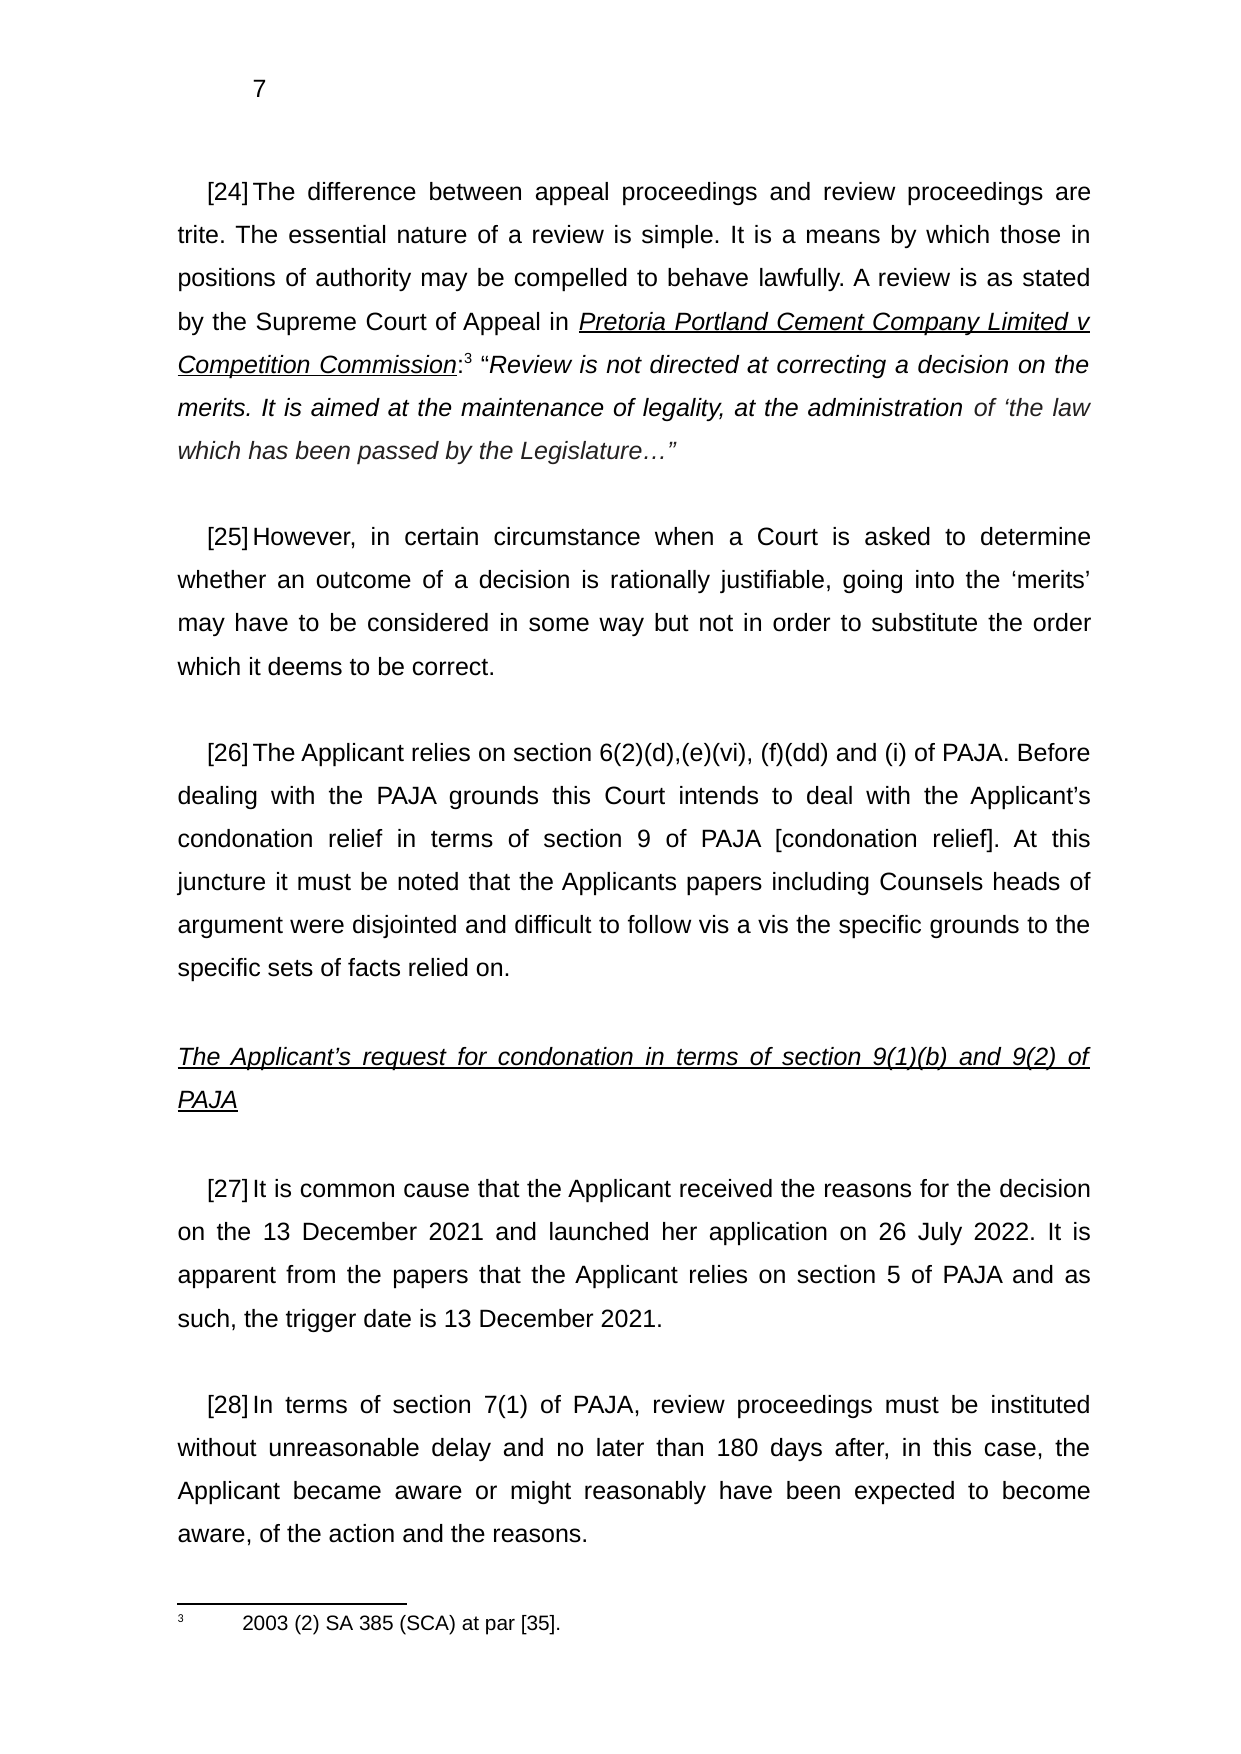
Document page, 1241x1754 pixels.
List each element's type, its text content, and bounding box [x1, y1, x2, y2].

list [26] The Applicant relies on section 6(2)(d),(e)(vi), (f)(dd) and (i) of PAJA. Before dealing with the PAJA grounds this Court intends to deal with the Applicant’s condonation relief in terms of section 9 of PAJA [condonation relief]. At this juncture it must be noted that the Applicants papers including Counsels heads of argument were disjointed and difficult to follow vis a vis the specific grounds to the specific sets of facts relied on. [177, 738, 1092, 982]
list [25] However, in certain circumstance when a Court is asked to determine whether an outcome of a decision is rationally justifiable, going into the ‘merits’ may have to be considered in some way but not in order to substitute the order which it deems to be correct. [177, 522, 1092, 680]
list [24] The difference between appeal proceedings and review proceedings are trite. The essential nature of a review is simple. It is a means by which those in positions of authority may be compelled to behave lawfully. A review is as stated by the Supreme Court of Appeal in Pretoria Portland Cement Company Limited v Competition Commission: “Review is not directed at correcting a decision on the merits. It is aimed at the maintenance of legality, at the administration of ‘the law which has been passed by the Legislature…” [177, 177, 1092, 465]
list The Applicant’s request for condonation in terms of section 9(1)(b) and 9(2) of PAJA [177, 1042, 1092, 1114]
list [27] It is common cause that the Applicant received the reasons for the decision on the 13 December 2021 and launched her application on 26 July 2022. It is apparent from the papers that the Applicant relies on section 5 of PAJA and as such, the trigger date is 13 December 2021. [177, 1174, 1092, 1332]
list [28] In terms of section 7(1) of PAJA, review proceedings must be instituted without unreasonable delay and no later than 180 days after, in this case, the Applicant became aware or might reasonably have been expected to become aware, of the action and the reasons. [177, 1390, 1092, 1548]
